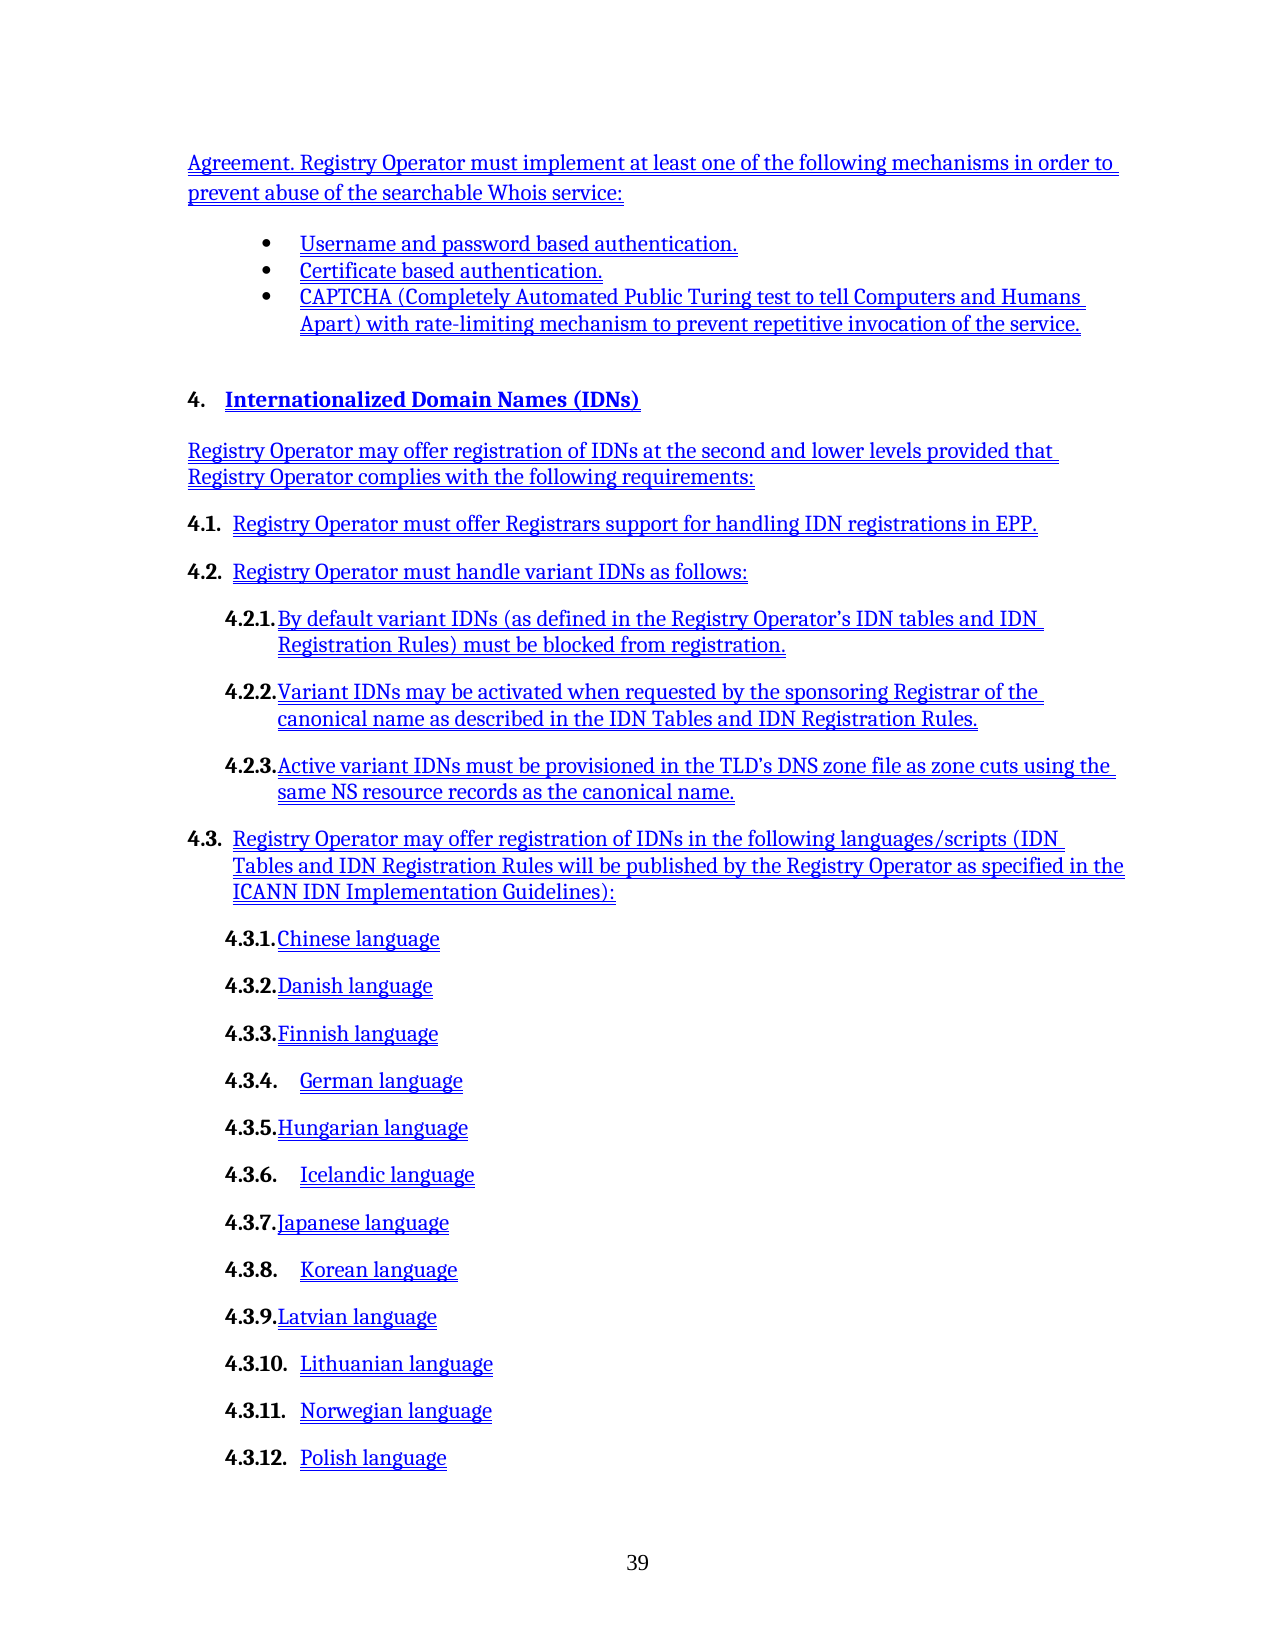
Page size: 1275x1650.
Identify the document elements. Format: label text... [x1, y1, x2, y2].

list Username and password based authentication. [262, 231, 1125, 258]
list Polish language [225, 1445, 1125, 1472]
list CAPTCHA (Completely Automated Public Turing test to tell Computers and Humans Apart) with rate-limiting mechanism to prevent repetitive invocation of the service. [262, 284, 1125, 337]
list Latvian language [225, 1304, 1125, 1330]
list Lithuanian language [225, 1351, 1125, 1377]
list Hungarian language [225, 1115, 1125, 1141]
list Finnish language [225, 1021, 1125, 1047]
list Korean language [225, 1256, 1125, 1283]
list German language [225, 1068, 1125, 1094]
list Internationalized Domain Names (IDNs) [187, 387, 1125, 413]
list Icelandic language [225, 1162, 1125, 1188]
list Active variant IDNs must be provisioned in the TLD’s DNS zone file as zone cuts using the same NS resource records as the canonical name. [225, 753, 1125, 805]
list Chinese language [225, 926, 1125, 952]
list Registry Operator may offer registration of IDNs in the following languages/scripts (IDN Tables and IDN Registration Rules will be published by the Registry Operator as specified in the ICANN IDN Implementation Guidelines): [187, 826, 1125, 905]
list By default variant IDNs (as defined in the Registry Operator’s IDN tables and IDN Registration Rules) must be blocked from registration. [225, 606, 1125, 658]
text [187, 150, 1125, 207]
list Registry Operator must handle variant IDNs as follows: [187, 558, 1125, 585]
text Registry Operator may offer registration of IDNs at the second and lower levels provided that Registry Operator complies with the following requirements: [187, 438, 1125, 490]
list Danish language [225, 973, 1125, 1000]
list Registry Operator must offer Registrars support for handling IDN registrations in EPP. [187, 511, 1125, 538]
list Variant IDNs may be activated when requested by the sponsoring Registrar of the canonical name as described in the IDN Tables and IDN Registration Rules. [225, 679, 1125, 732]
list Norwegian language [225, 1398, 1125, 1424]
list Certificate based authentication. [262, 258, 1125, 284]
list Japanese language [225, 1209, 1125, 1236]
